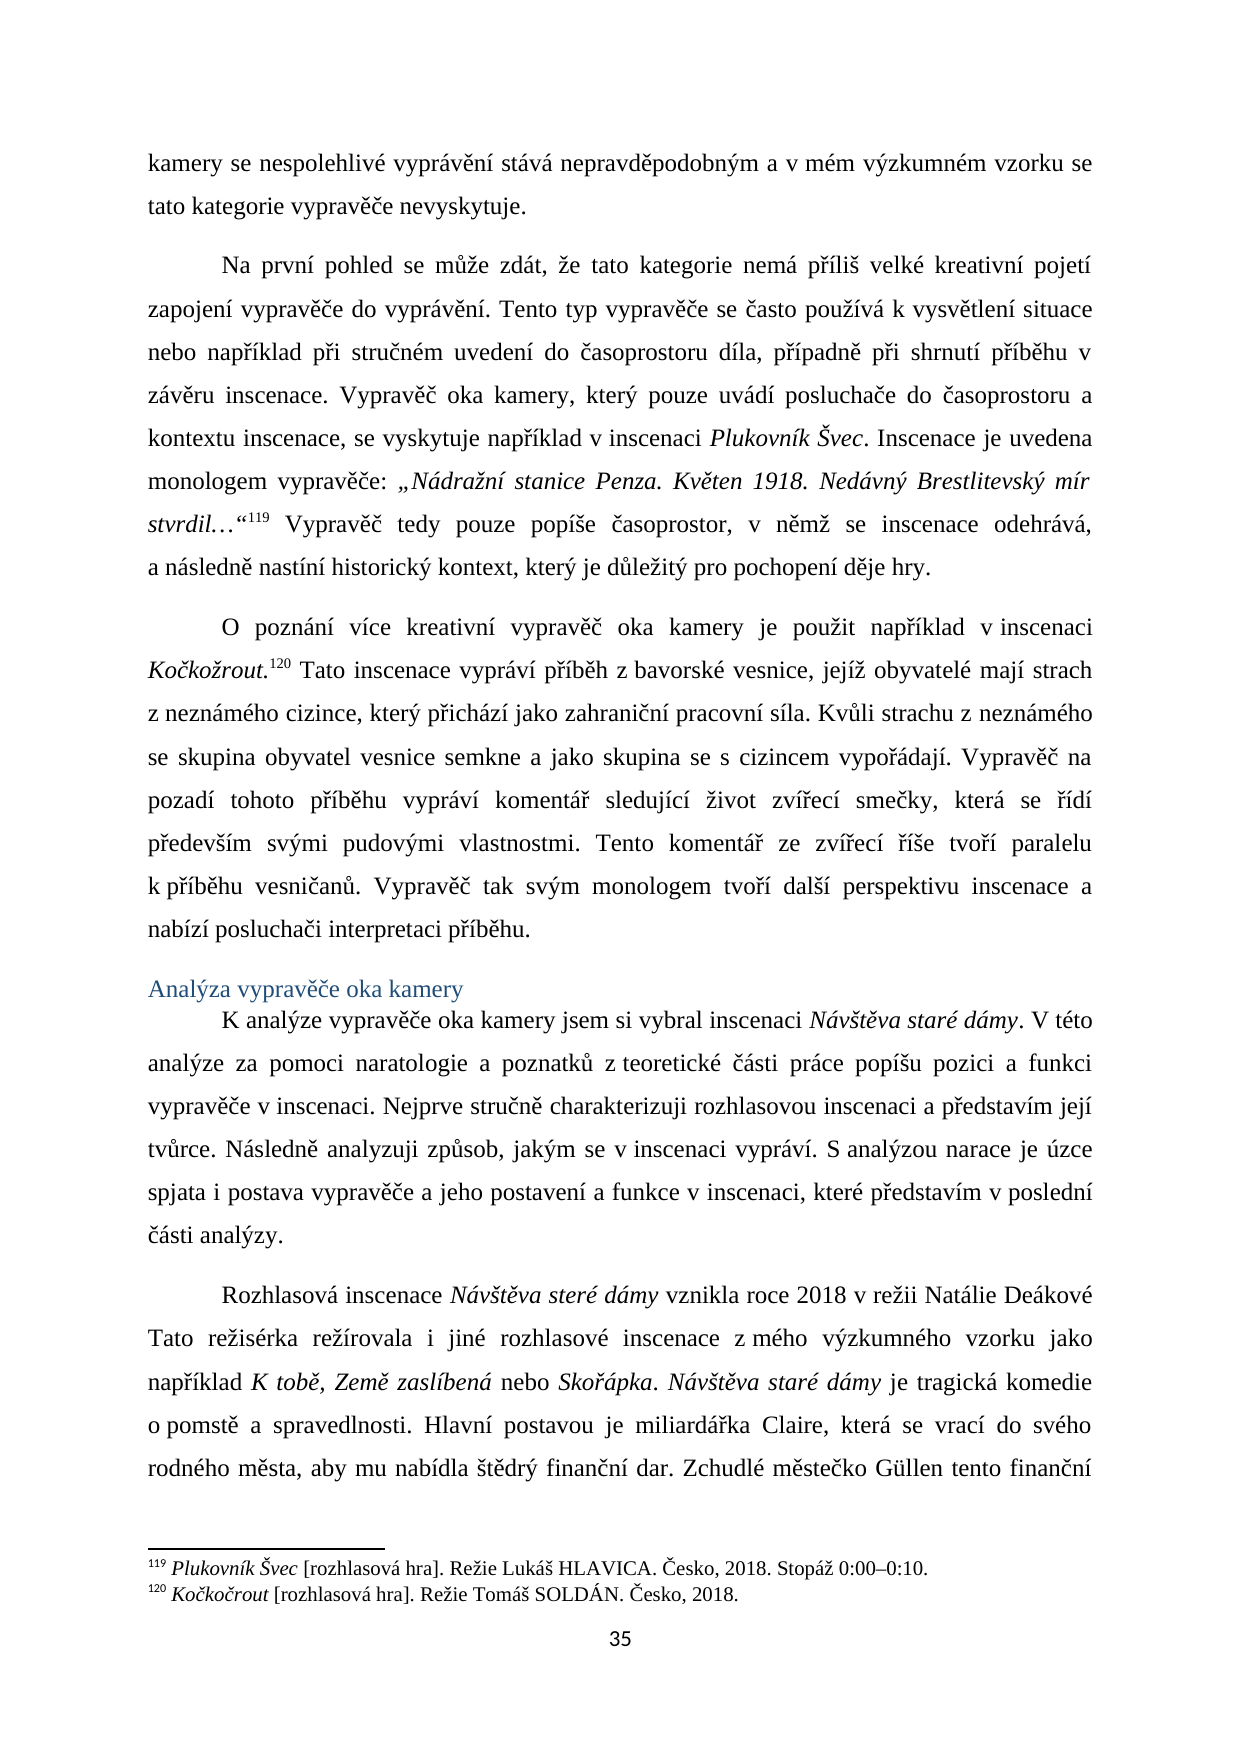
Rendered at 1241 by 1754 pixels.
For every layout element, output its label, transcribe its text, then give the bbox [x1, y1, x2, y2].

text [148, 1280, 1093, 1482]
text K analýze vypravěče oka kamery jsem si vybral inscenaci Návštěva staré dámy. V této analýze za pomoci naratologie a poznatků z teoretické části práce popíšu pozici a funkci vypravěče v inscenaci. Nejprve stručně charakterizuji rozhlasovou inscenaci a představím její tvůrce. Následně analyzuji způsob, jakým se v inscenaci vypráví. S analýzou narace je úzce spjata i postava vypravěče a jeho postavení a funkce v inscenaci, které představím v poslední části analýzy. [148, 1005, 1093, 1249]
subtitle Analýza vypravěče oka kamery [148, 974, 1093, 1003]
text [148, 148, 1093, 219]
text O poznání více kreativní vypravěč oka kamery je použit například v inscenaci Kočkožrout. Tato inscenace vypráví příběh z bavorské vesnice, jejíž obyvatelé mají strach z neznámého cizince, který přichází jako zahraniční pracovní síla. Kvůli strachu z neznámého se skupina obyvatel vesnice semkne a jako skupina se s cizincem vypořádají. Vypravěč na pozadí tohoto příběhu vypráví komentář sledující život zvířecí smečky, která se řídí především svými pudovými vlastnostmi. Tento komentář ze zvířecí říše tvoří paralelu k příběhu vesničanů. Vypravěč tak svým monologem tvoří další perspektivu inscenace a nabízí posluchači interpretaci příběhu. [148, 612, 1093, 943]
text Na první pohled se může zdát, že tato kategorie nemá příliš velké kreativní pojetí zapojení vypravěče do vyprávění. Tento typ vypravěče se často používá k vysvětlení situace nebo například při stručném uvedení do časoprostoru díla, případně při shrnutí příběhu v závěru inscenace. Vypravěč oka kamery, který pouze uvádí posluchače do časoprostoru a kontextu inscenace, se vyskytuje například v inscenaci Plukovník Švec. Inscenace je uvedena monologem vypravěče: „Nádražní stanice Penza. Květen 1918. Nedávný Brestlitevský mír stvrdil…“ Vypravěč tedy pouze popíše časoprostor, v němž se inscenace odehrává, a následně nastíní historický kontext, který je důležitý pro pochopení děje hry. [148, 251, 1093, 581]
